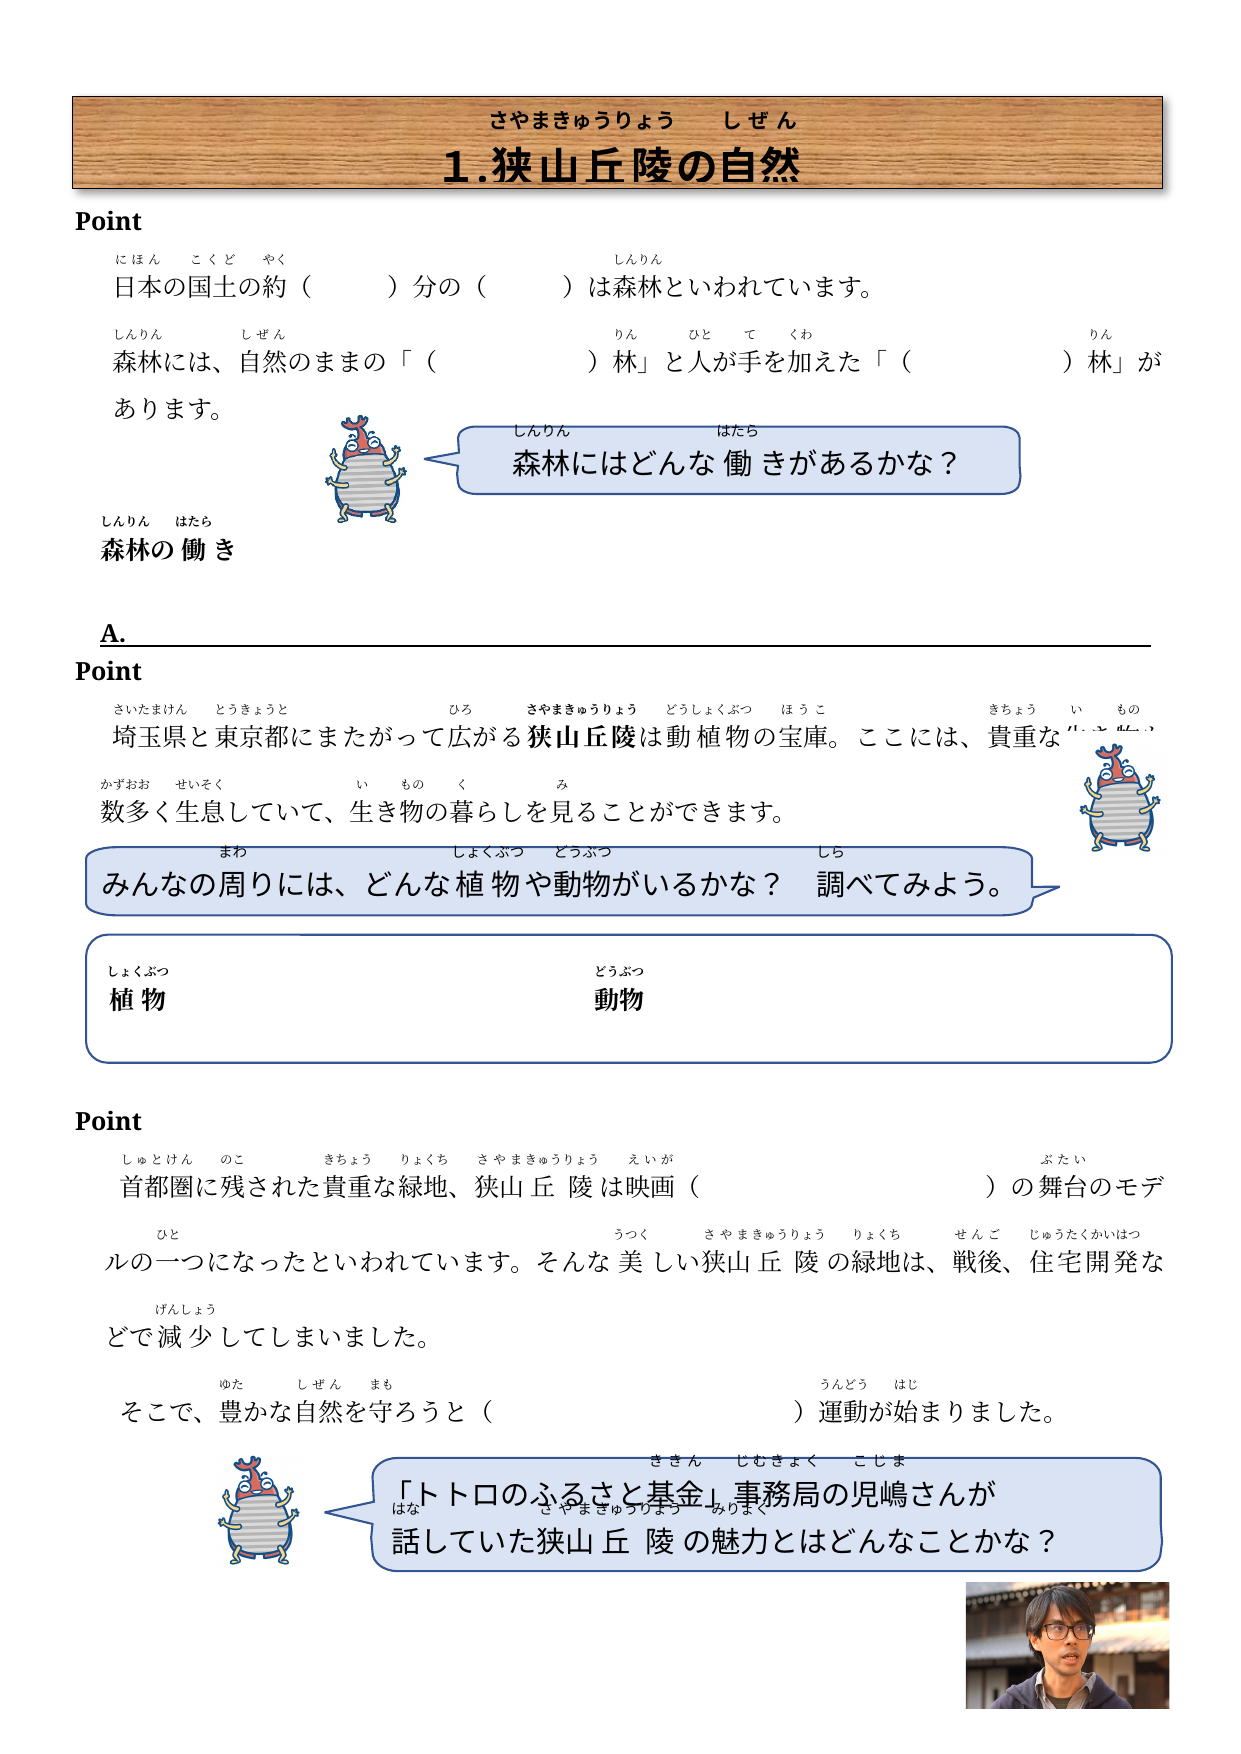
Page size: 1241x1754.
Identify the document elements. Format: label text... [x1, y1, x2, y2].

text A. [75, 614, 1165, 652]
picture [1074, 738, 1166, 857]
text には、のままの「（ ）」とがをえた「（ ）」が [100, 314, 1165, 389]
text にされたな、は（ ）ののモデルのつになったといわれています。そんなしいのは、、などでしてしまいました。 [104, 1139, 1165, 1364]
text のき [75, 502, 1165, 577]
text Point [75, 652, 1165, 689]
picture [319, 427, 412, 502]
text とにまたがってがるはの。ここには、なきもくしていて、きのらしをることができます。 [100, 689, 1165, 839]
text のの（ ）分の（ ）はといわれています。 [100, 239, 1165, 314]
text そこで、かなをろうと（ ）がまりました。 [104, 1364, 1165, 1439]
picture [73, 97, 1162, 188]
text Point [75, 1102, 1165, 1139]
picture [965, 1582, 1170, 1709]
text あります。 [100, 389, 1165, 427]
text Point [75, 202, 1165, 239]
picture [212, 1450, 305, 1570]
